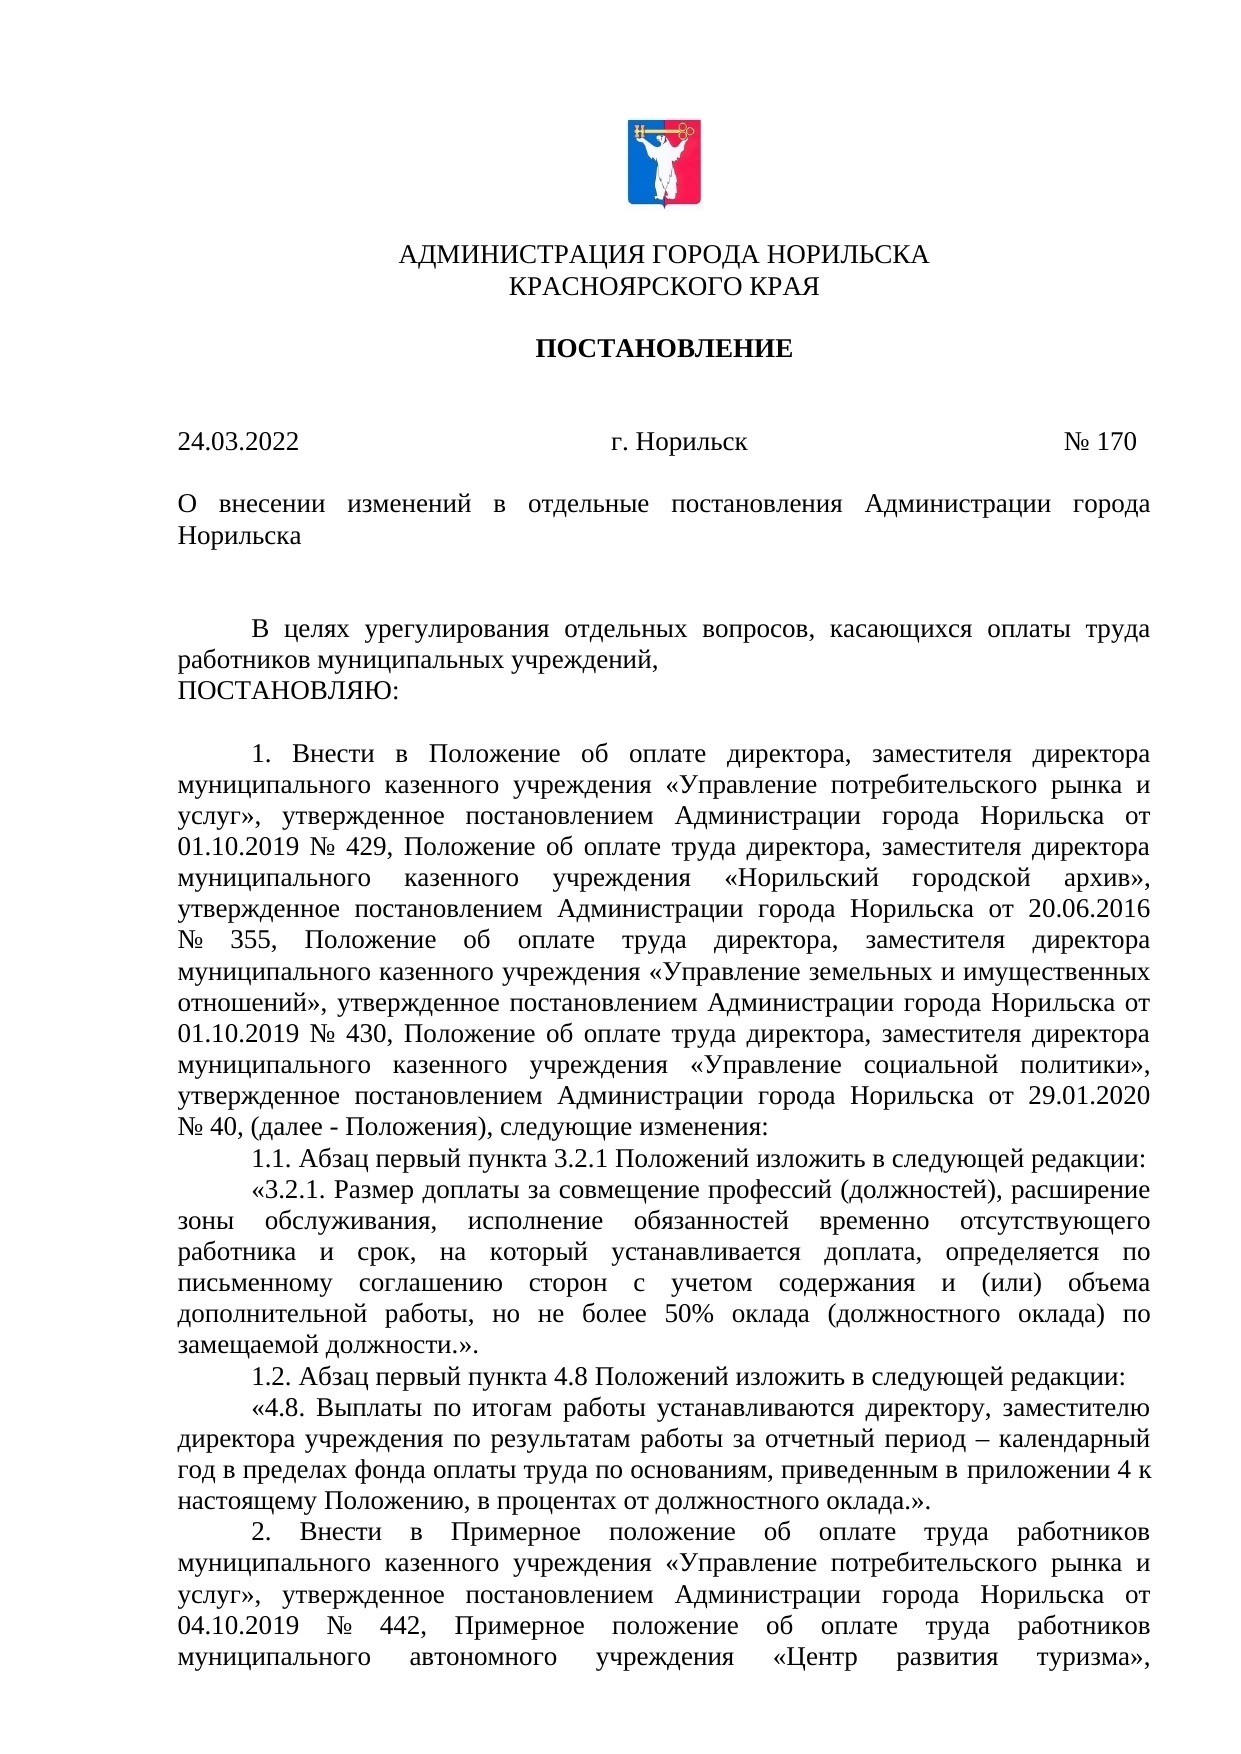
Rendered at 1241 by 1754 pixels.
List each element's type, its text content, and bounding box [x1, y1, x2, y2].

text 1.2. Абзац первый пункта 4.8 Положений изложить в следующей редакции: [177, 1360, 1152, 1391]
picture [626, 118, 703, 211]
text АДМИНИСТРАЦИЯ ГОРОДА НОРИЛЬСКА [177, 240, 1152, 269]
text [177, 1515, 1152, 1671]
text ПОСТАНОВЛЯЮ: [177, 674, 1152, 706]
text 1. Внести в Положение об оплате директора, заместителя директора муниципального казенного учреждения «Управление потребительского рынка и услуг», утвержденное постановлением Администрации города Норильска от 01.10.2019 № 429, Положение об оплате труда директора, заместителя директора муниципального казенного учреждения «Норильский городской архив», утвержденное постановлением Администрации города Норильска от 20.06.2016 № 355, Положение об оплате труда директора, заместителя директора муниципального казенного учреждения «Управление земельных и имущественных отношений», утвержденное постановлением Администрации города Норильска от 01.10.2019 № 430, Положение об оплате труда директора, заместителя директора муниципального казенного учреждения «Управление социальной политики», утвержденное постановлением Администрации города Норильска от 29.01.2020 № 40, (далее - Положения), следующие изменения: [177, 737, 1152, 1142]
text 1.1. Абзац первый пункта 3.2.1 Положений изложить в следующей редакции: [177, 1142, 1152, 1173]
text ПОСТАНОВЛЕНИЕ [177, 332, 1152, 363]
text 24.03.2022 г. Норильск № 170 [177, 425, 1168, 456]
text В целях урегулирования отдельных вопросов, касающихся оплаты труда работников муниципальных учреждений, [177, 612, 1152, 674]
text КРАСНОЯРСКОГО КРАЯ [177, 269, 1152, 301]
text «4.8. Выплаты по итогам работы устанавливаются директору, заместителю директора учреждения по результатам работы за отчетный период – календарный год в пределах фонда оплаты труда по основаниям, приведенным в приложении 4 к настоящему Положению, в процентах от должностного оклада.». [177, 1391, 1152, 1515]
text О внесении изменений в отдельные постановления Администрации города Норильска [177, 488, 1152, 550]
